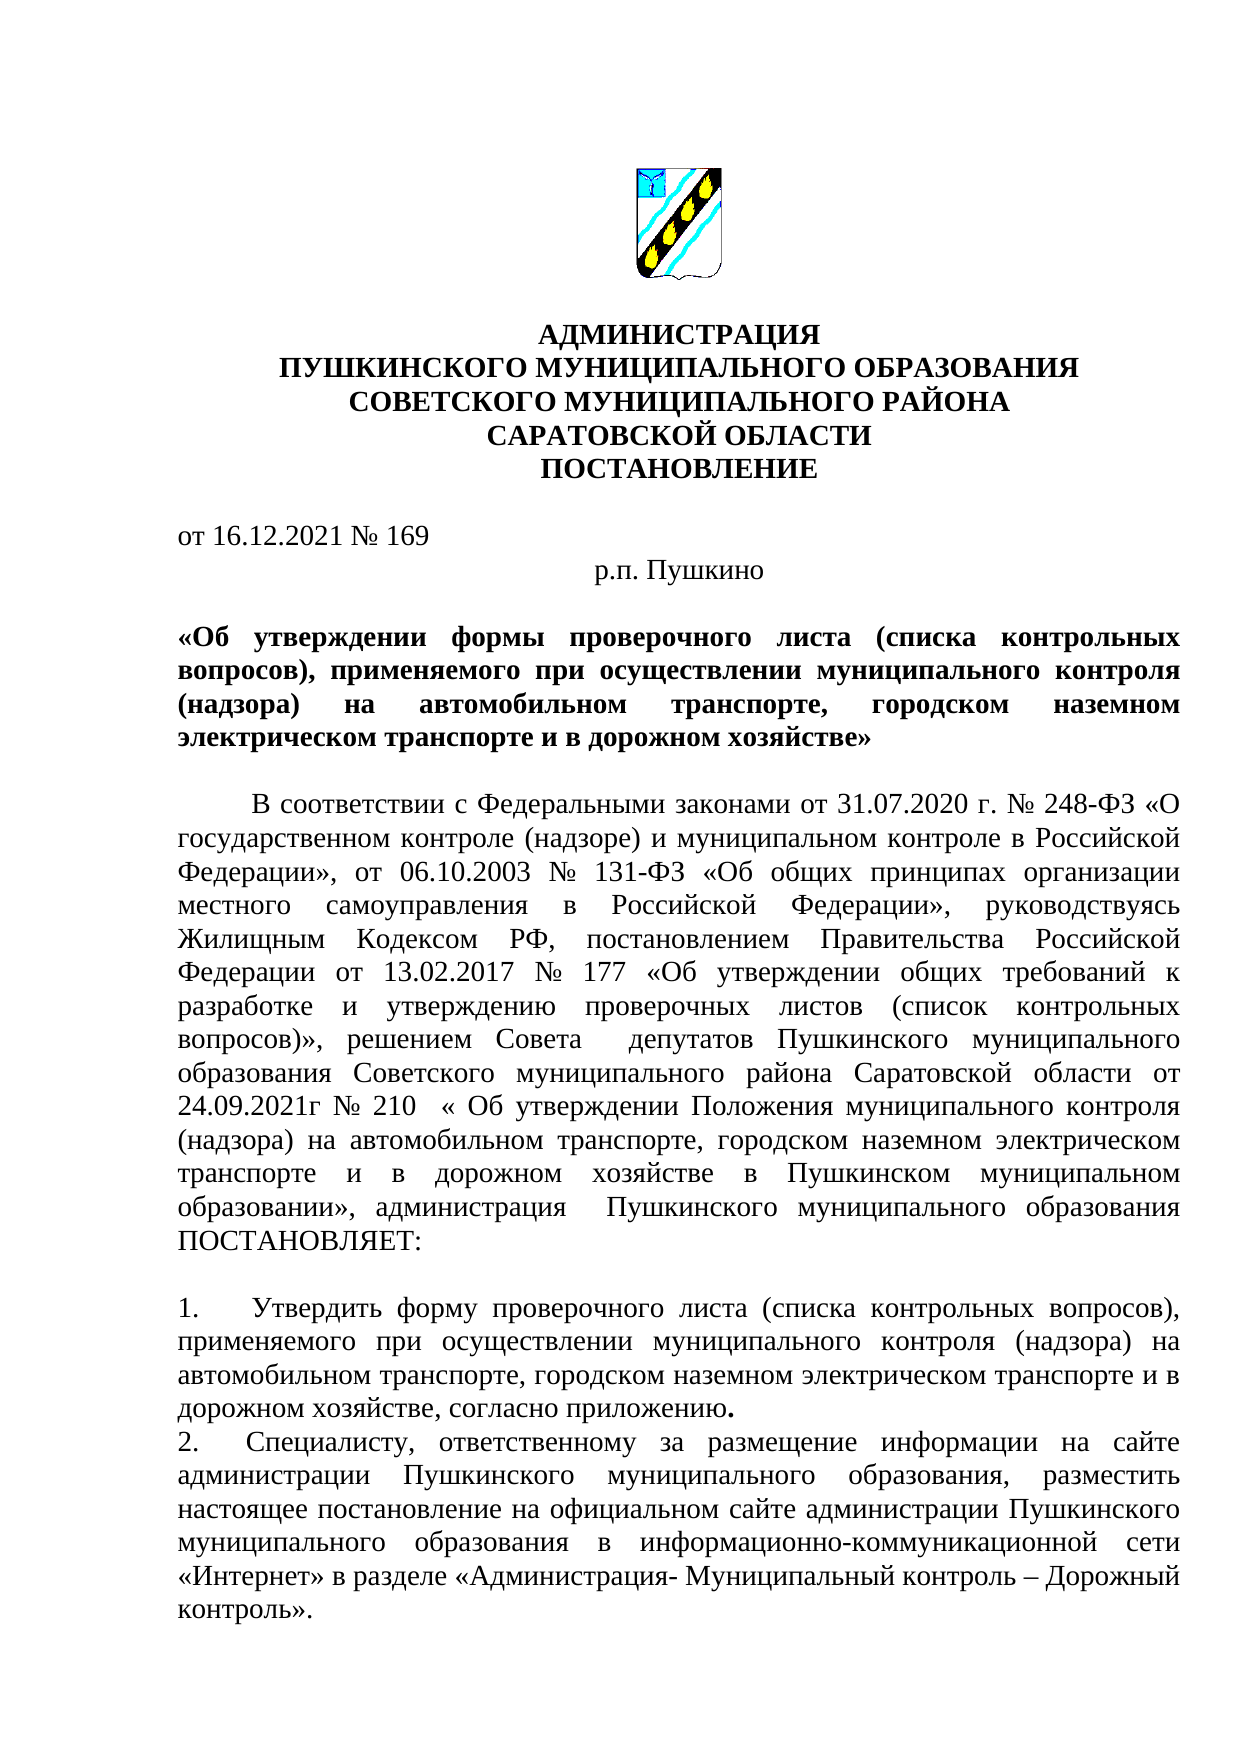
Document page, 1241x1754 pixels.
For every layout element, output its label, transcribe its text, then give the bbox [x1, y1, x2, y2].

text 2. Специалисту, ответственному за размещение информации на сайте администрации Пушкинского муниципального образования, разместить настоящее постановление на официальном сайте администрации Пушкинского муниципального образования в информационно-коммуникационной сети «Интернет» в разделе «Администрация- Муниципальный контроль – Дорожный контроль». [177, 1424, 1181, 1625]
text ПУШКИНСКОГО МУНИЦИПАЛЬНОГО ОБРАЗОВАНИЯ [177, 351, 1181, 384]
text СОВЕТСКОГО МУНИЦИПАЛЬНОГО РАЙОНА [177, 384, 1181, 418]
text ПОСТАНОВЛЕНИЕ [177, 451, 1181, 485]
text р.п. Пушкино [177, 552, 1181, 585]
text 1. Утвердить форму проверочного листа (списка контрольных вопросов), применяемого при осуществлении муниципального контроля (надзора) на автомобильном транспорте, городском наземном электрическом транспорте и в дорожном хозяйстве, согласно приложению. [177, 1290, 1181, 1424]
text САРАТОВСКОЙ ОБЛАСТИ [177, 418, 1181, 451]
text АДМИНИСТРАЦИЯ [177, 317, 1181, 351]
text от 16.12.2021 № 169 [177, 518, 1181, 552]
text В соответствии с Федеральными законами от 31.07.2020 г. № 248-ФЗ «О государственном контроле (надзоре) и муниципальном контроле в Российской Федерации», от 06.10.2003 № 131-ФЗ «Об общих принципах организации местного самоуправления в Российской Федерации», руководствуясь Жилищным Кодексом РФ, постановлением Правительства Российской Федерации от 13.02.2017 № 177 «Об утверждении общих требований к разработке и утверждению проверочных листов (список контрольных вопросов)», решением Совета депутатов Пушкинского муниципального образования Советского муниципального района Саратовской области от 24.09.2021г № 210 « Об утверждении Положения муниципального контроля (надзора) на автомобильном транспорте, городском наземном электрическом транспорте и в дорожном хозяйстве в Пушкинском муниципальном образовании», администрация Пушкинского муниципального образования ПОСТАНОВЛЯЕТ: [177, 787, 1181, 1256]
text «Об утверждении формы проверочного листа (списка контрольных вопросов), применяемого при осуществлении муниципального контроля (надзора) на автомобильном транспорте, городском наземном электрическом транспорте и в дорожном хозяйстве» [177, 619, 1181, 753]
